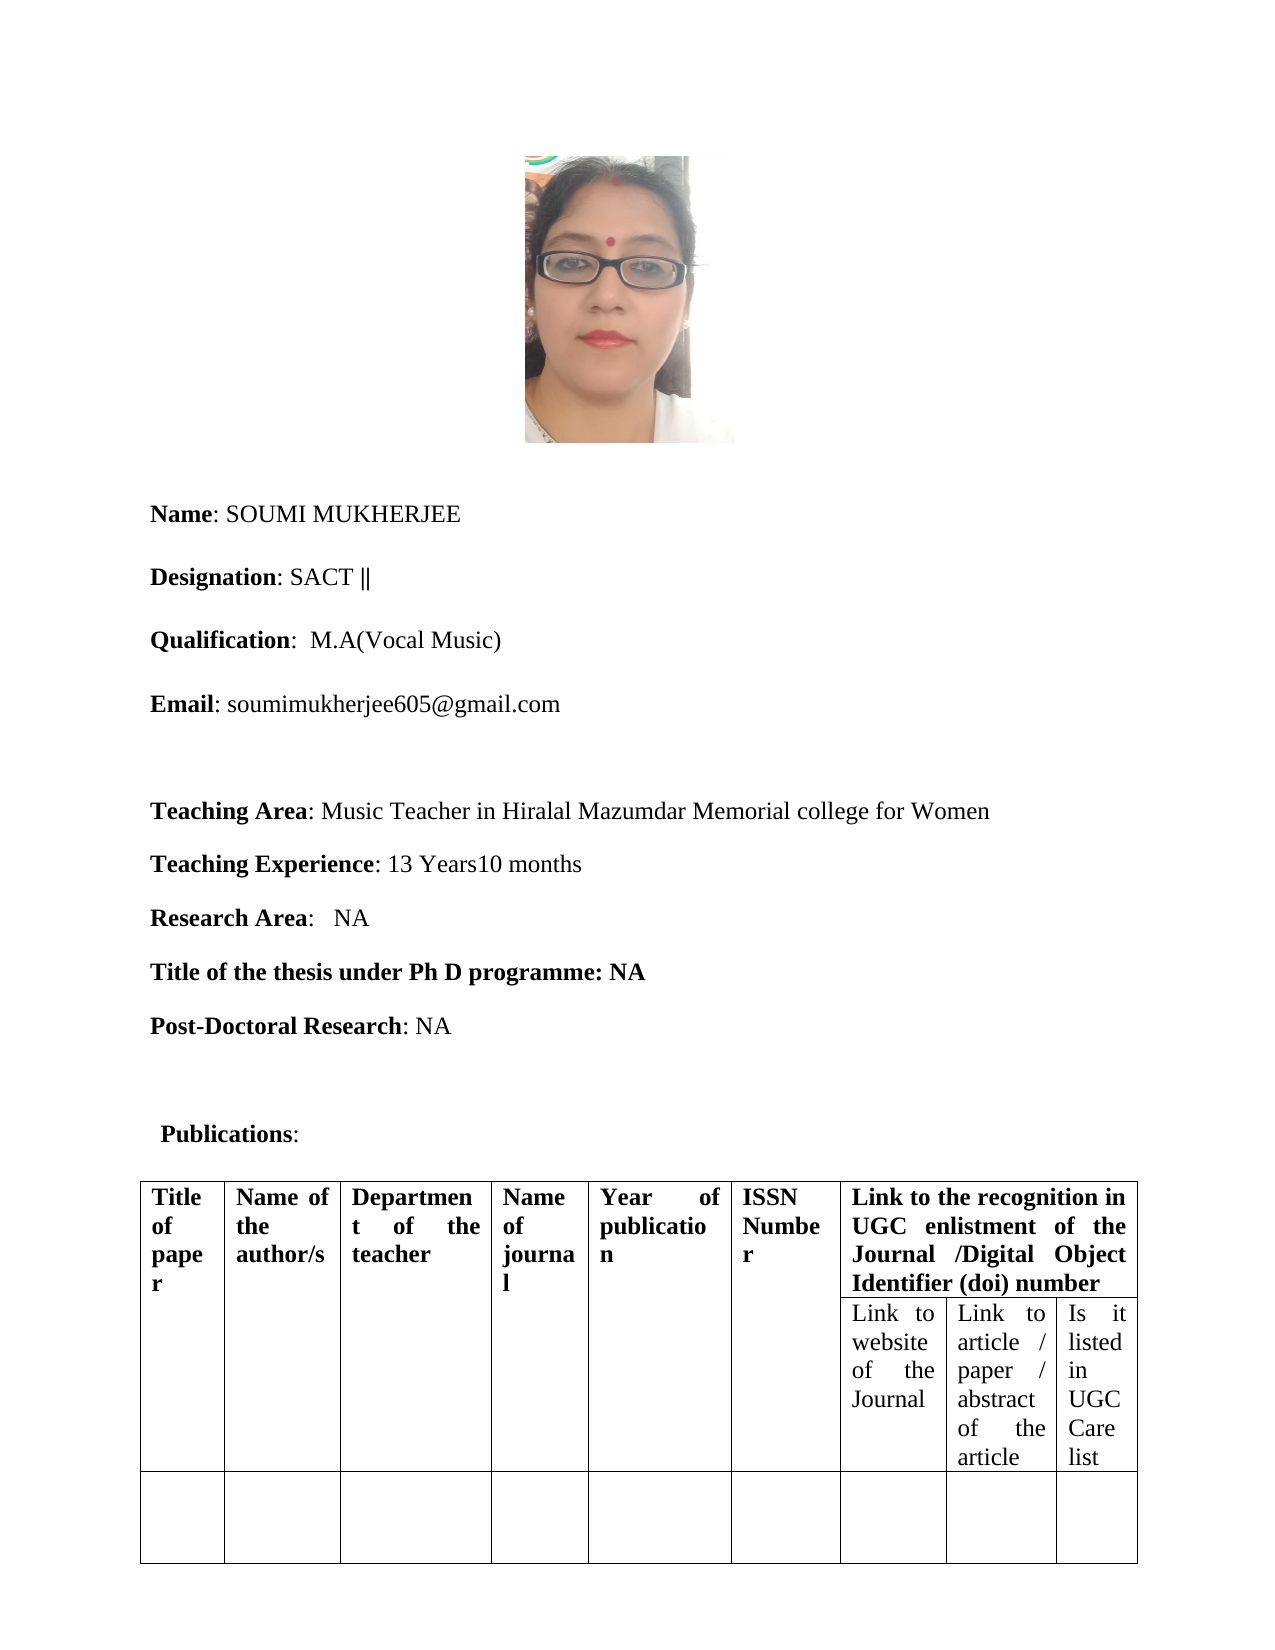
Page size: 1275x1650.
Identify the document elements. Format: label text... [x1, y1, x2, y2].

text Post-Doctoral Research: NA [150, 1011, 1125, 1040]
table_header Department of the teacher [341, 1182, 491, 1471]
text Title of the thesis under Ph D programme: NA [150, 957, 1125, 986]
table_header Year of publication [589, 1182, 731, 1471]
table_header Name of the author/s [225, 1182, 340, 1471]
text Email: soumimukherjee605@gmail.com [150, 689, 649, 717]
table_cell Is it listed in UGC Care list [1057, 1298, 1137, 1471]
text Teaching Area: Music Teacher in Hiralal Mazumdar Memorial college for Women [150, 796, 1125, 825]
text Name: SOUMI MUKHERJEE [150, 499, 649, 527]
table_cell Link to article / paper / abstract of the article [947, 1298, 1056, 1471]
text Qualification: M.A(Vocal Music) [150, 625, 649, 654]
text Teaching Experience: 13 Years10 months [150, 849, 1137, 878]
text Designation: SACT || [150, 562, 649, 591]
table_header Name of journal [492, 1182, 588, 1471]
table_cell [1057, 1472, 1137, 1563]
table_header Title of paper [141, 1182, 224, 1471]
subtitle Publications: [150, 1119, 1137, 1148]
table_cell [341, 1472, 491, 1563]
table_cell [225, 1472, 340, 1563]
table_header Link to the recognition in UGC enlistment of the Journal /Digital Object Identifier (doi) number [841, 1182, 1137, 1297]
table_header ISSN Number [732, 1182, 840, 1471]
picture [525, 156, 736, 443]
table_cell [947, 1472, 1056, 1563]
table_cell [492, 1472, 588, 1563]
table_cell [841, 1472, 946, 1563]
table_cell [589, 1472, 731, 1563]
table_cell [141, 1472, 224, 1563]
text Research Area: NA [150, 903, 1137, 932]
table_cell Link to website of the Journal [841, 1298, 946, 1471]
table_cell [732, 1472, 840, 1563]
